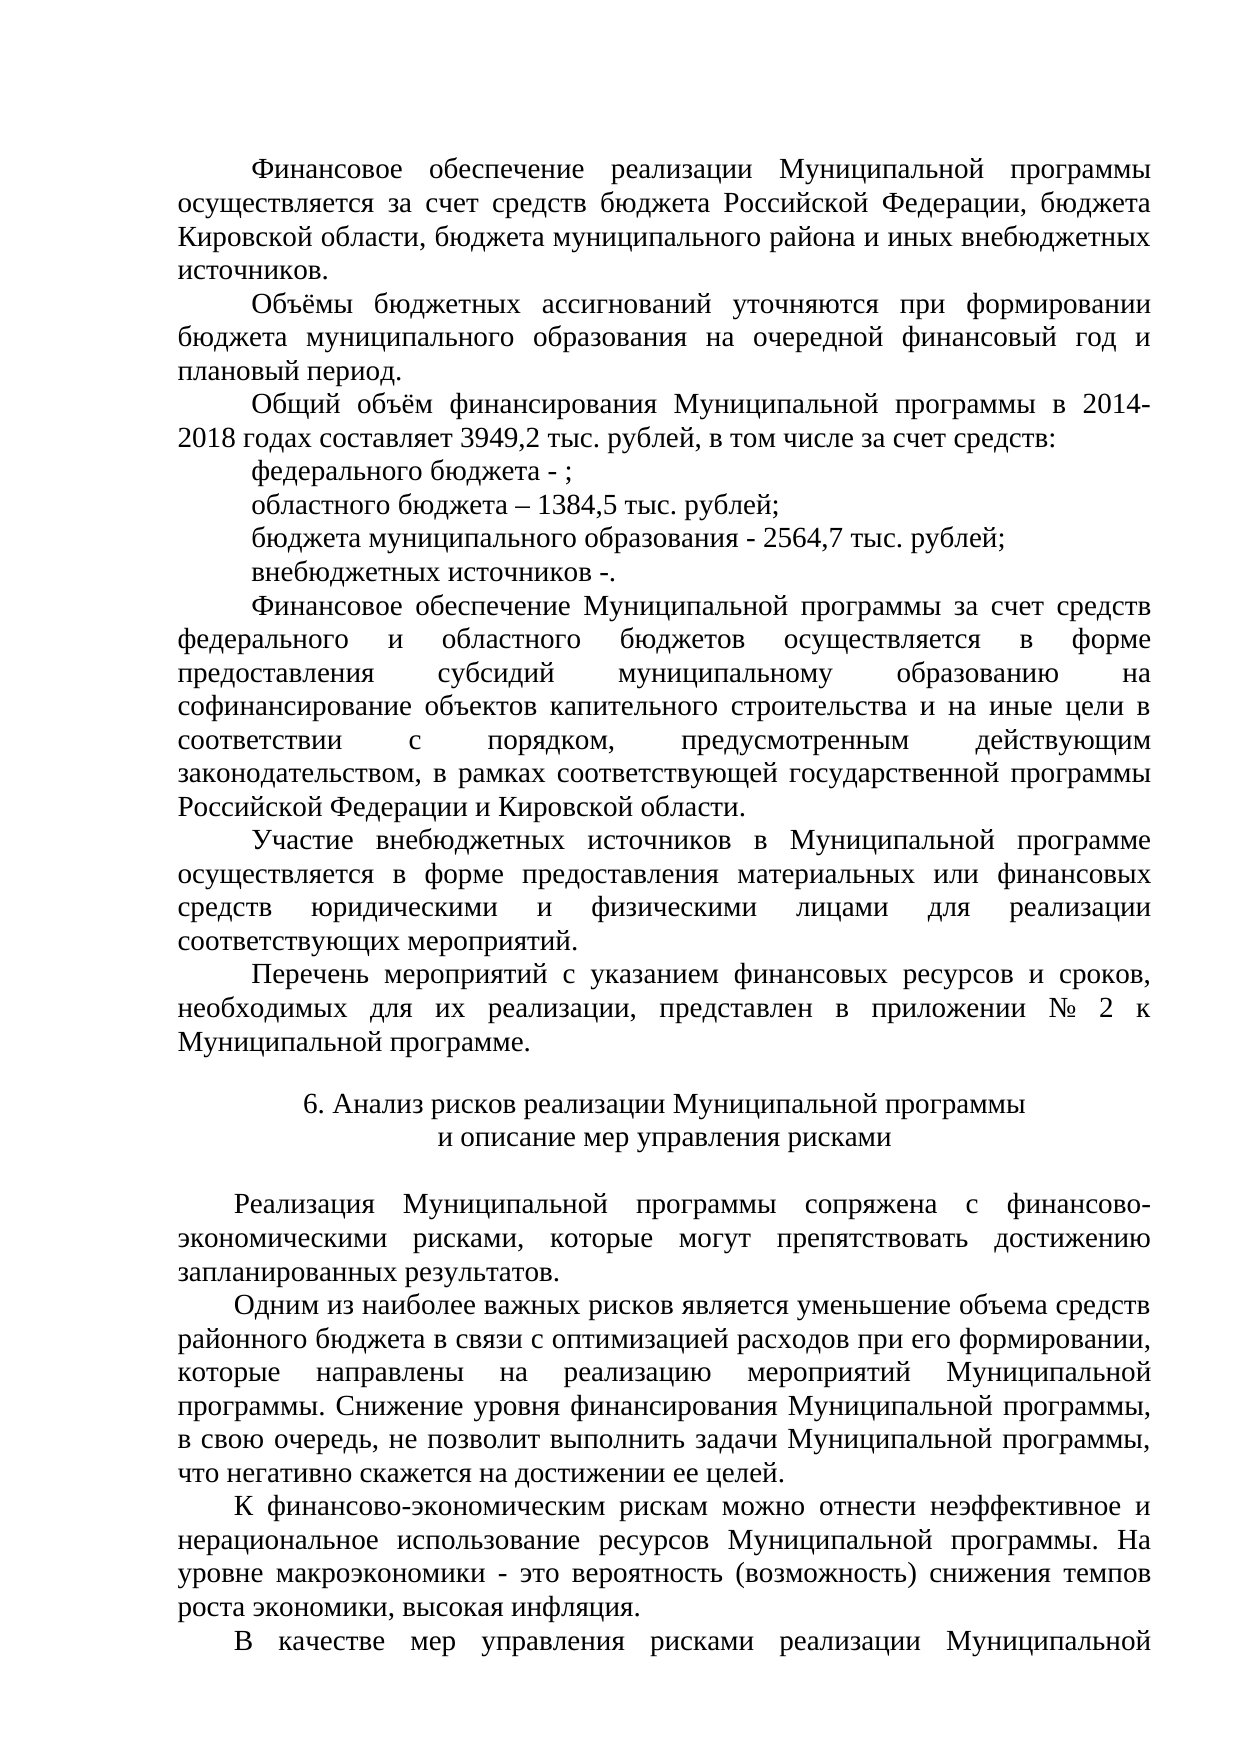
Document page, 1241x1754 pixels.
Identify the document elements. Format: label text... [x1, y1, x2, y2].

text и описание мер управления рисками [177, 1119, 1152, 1153]
list Участие внебюджетных источников в Муниципальной программе осуществляется в форме предоставления материальных или финансовых средств юридическими и физическими лицами для реализации соответствующих мероприятий. [177, 822, 1152, 957]
list Финансовое обеспечение Муниципальной программы за счет средств федерального и областного бюджетов осуществляется в форме предоставления субсидий муниципальному образованию на софинансирование объектов капительного строительства и на иные цели в соответствии с порядком, предусмотренным действующим законодательством, в рамках соответствующей государственной программы Российской Федерации и Кировской области. [177, 588, 1152, 822]
text К финансово-экономическим рискам можно отнести неэффективное и нерациональное использование ресурсов Муниципальной программы. На уровне макроэкономики - это вероятность (возможность) снижения темпов роста экономики, высокая инфляция. [177, 1488, 1152, 1623]
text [177, 1623, 1152, 1656]
list Финансовое обеспечение реализации Муниципальной программы осуществляется за счет средств бюджета Российской Федерации, бюджета Кировской области, бюджета муниципального района и иных внебюджетных источников. [177, 152, 1152, 286]
list бюджета муниципального образования - 2564,7 тыс. рублей; [177, 521, 1152, 554]
text Реализация Муниципальной программы сопряжена с финансово-экономическими рисками, которые могут препятствовать достижению запланированных результатов. [177, 1187, 1152, 1287]
list Общий объём финансирования Муниципальной программы в 2014-2018 годах составляет 3949,2 тыс. рублей, в том числе за счет средств: [177, 386, 1152, 453]
list внебюджетных источников -. [177, 554, 1152, 588]
list Объёмы бюджетных ассигнований уточняются при формировании бюджета муниципального образования на очередной финансовый год и плановый период. [177, 286, 1152, 386]
text Одним из наиболее важных рисков является уменьшение объема средств районного бюджета в связи с оптимизацией расходов при его формировании, которые направлены на реализацию мероприятий Муниципальной программы. Снижение уровня финансирования Муниципальной программы, в свою очередь, не позволит выполнить задачи Муниципальной программы, что негативно скажется на достижении ее целей. [177, 1287, 1152, 1488]
text 6. Анализ рисков реализации Муниципальной программы [177, 1086, 1152, 1119]
list Перечень мероприятий с указанием финансовых ресурсов и сроков, необходимых для их реализации, представлен в приложении № 2 к Муниципальной программе. [177, 957, 1152, 1057]
list федерального бюджета - ; [177, 453, 1152, 487]
list областного бюджета – 1384,5 тыс. рублей; [177, 487, 1152, 521]
